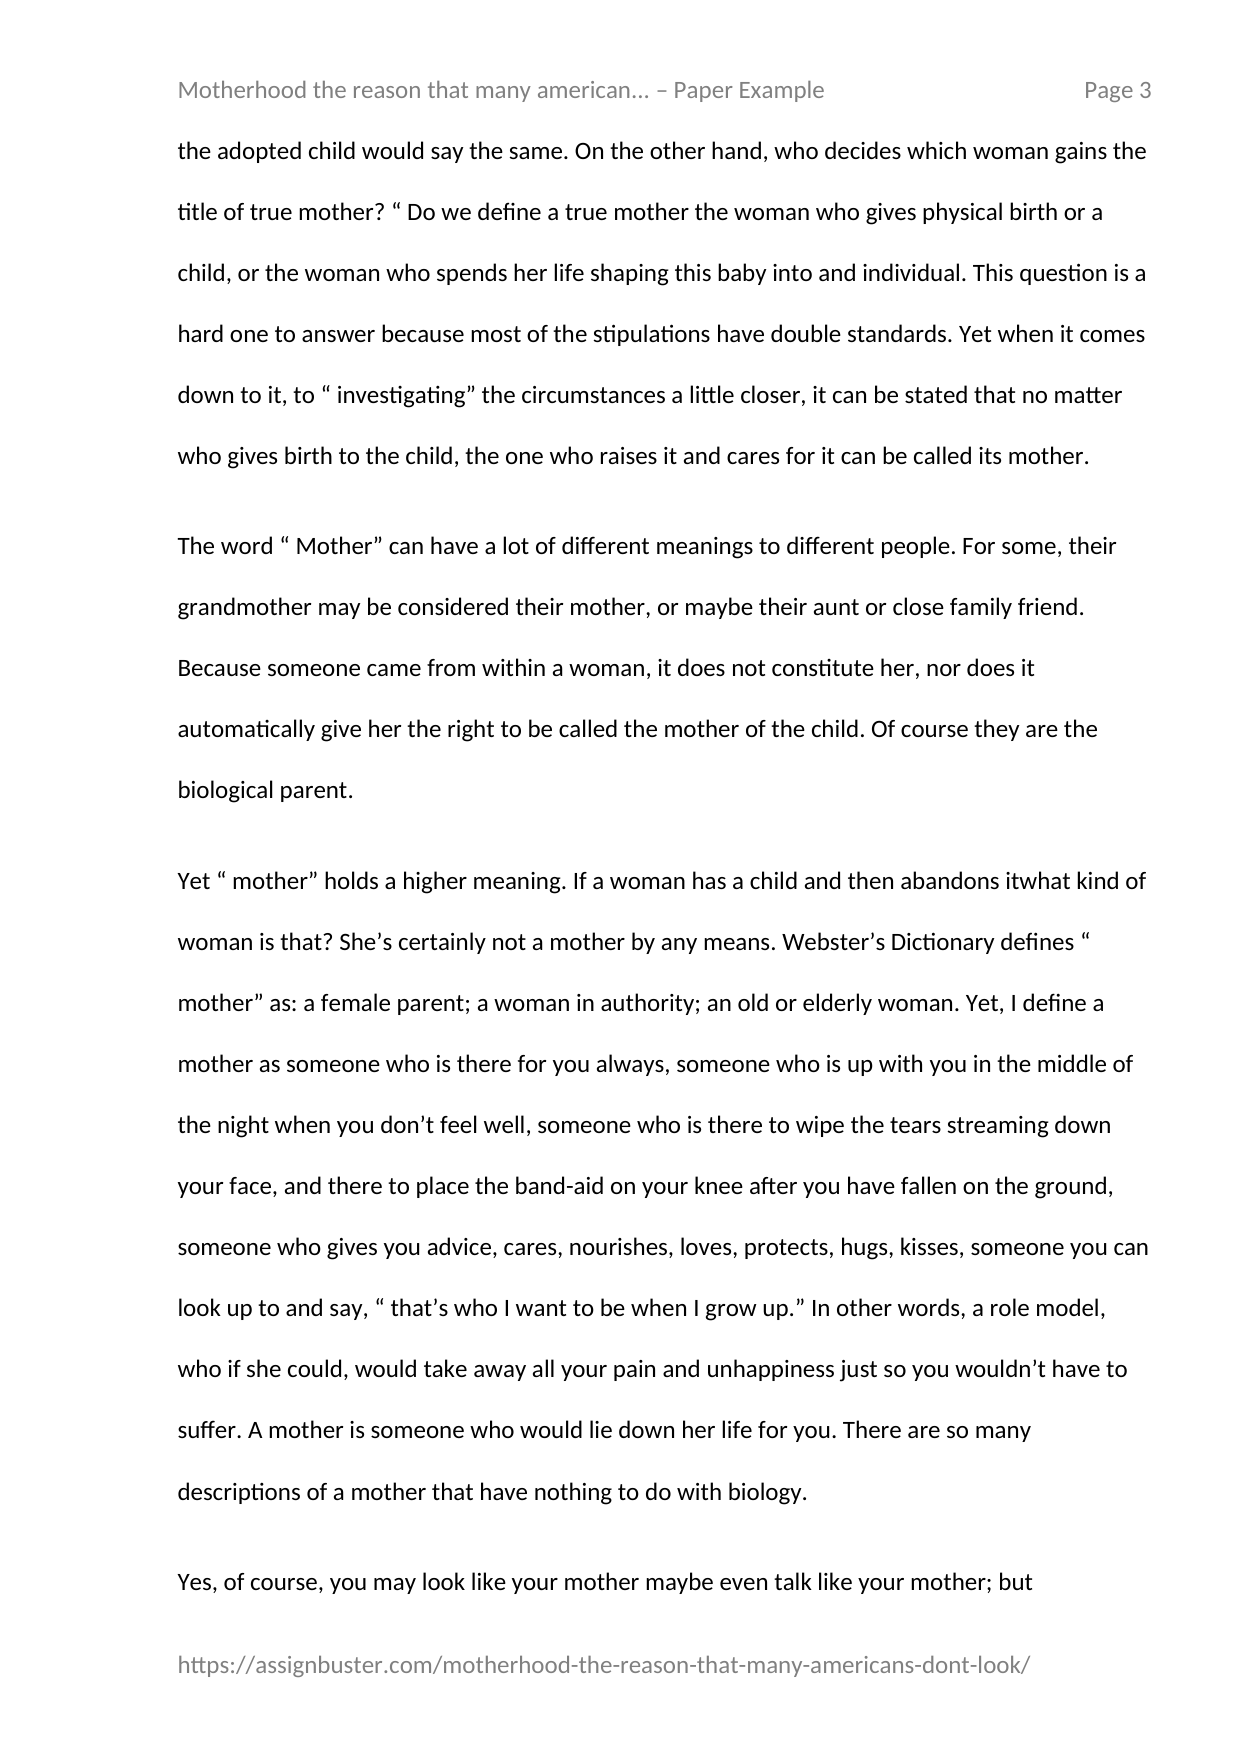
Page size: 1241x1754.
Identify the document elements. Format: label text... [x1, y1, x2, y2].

text The word “ Mother” can have a lot of different meanings to different people. For some, their grandmother may be considered their mother, or maybe their aunt or close family friend. Because someone came from within a woman, it does not constitute her, nor does it automatically give her the right to be called the mother of the child. Of course they are the biological parent. [177, 531, 1152, 805]
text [177, 135, 1152, 471]
text Yet “ mother” holds a higher meaning. If a woman has a child and then abandons itwhat kind of woman is that? She’s certainly not a mother by any means. Webster’s Dictionary defines “ mother” as: a female parent; a woman in authority; an old or elderly woman. Yet, I define a mother as someone who is there for you always, someone who is up with you in the middle of the night when you don’t feel well, someone who is there to wipe the tears streaming down your face, and there to place the band-aid on your knee after you have fallen on the ground, someone who gives you advice, cares, nourishes, loves, protects, hugs, kisses, someone you can look up to and say, “ that’s who I want to be when I grow up.” In other words, a role model, who if she could, would take away all your pain and unhappiness just so you wouldn’t have to suffer. A mother is someone who would lie down her life for you. There are so many descriptions of a mother that have nothing to do with biology. [177, 865, 1152, 1506]
text Yes, of course, you may look like your mother maybe even talk like your mother; but [177, 1566, 1152, 1597]
